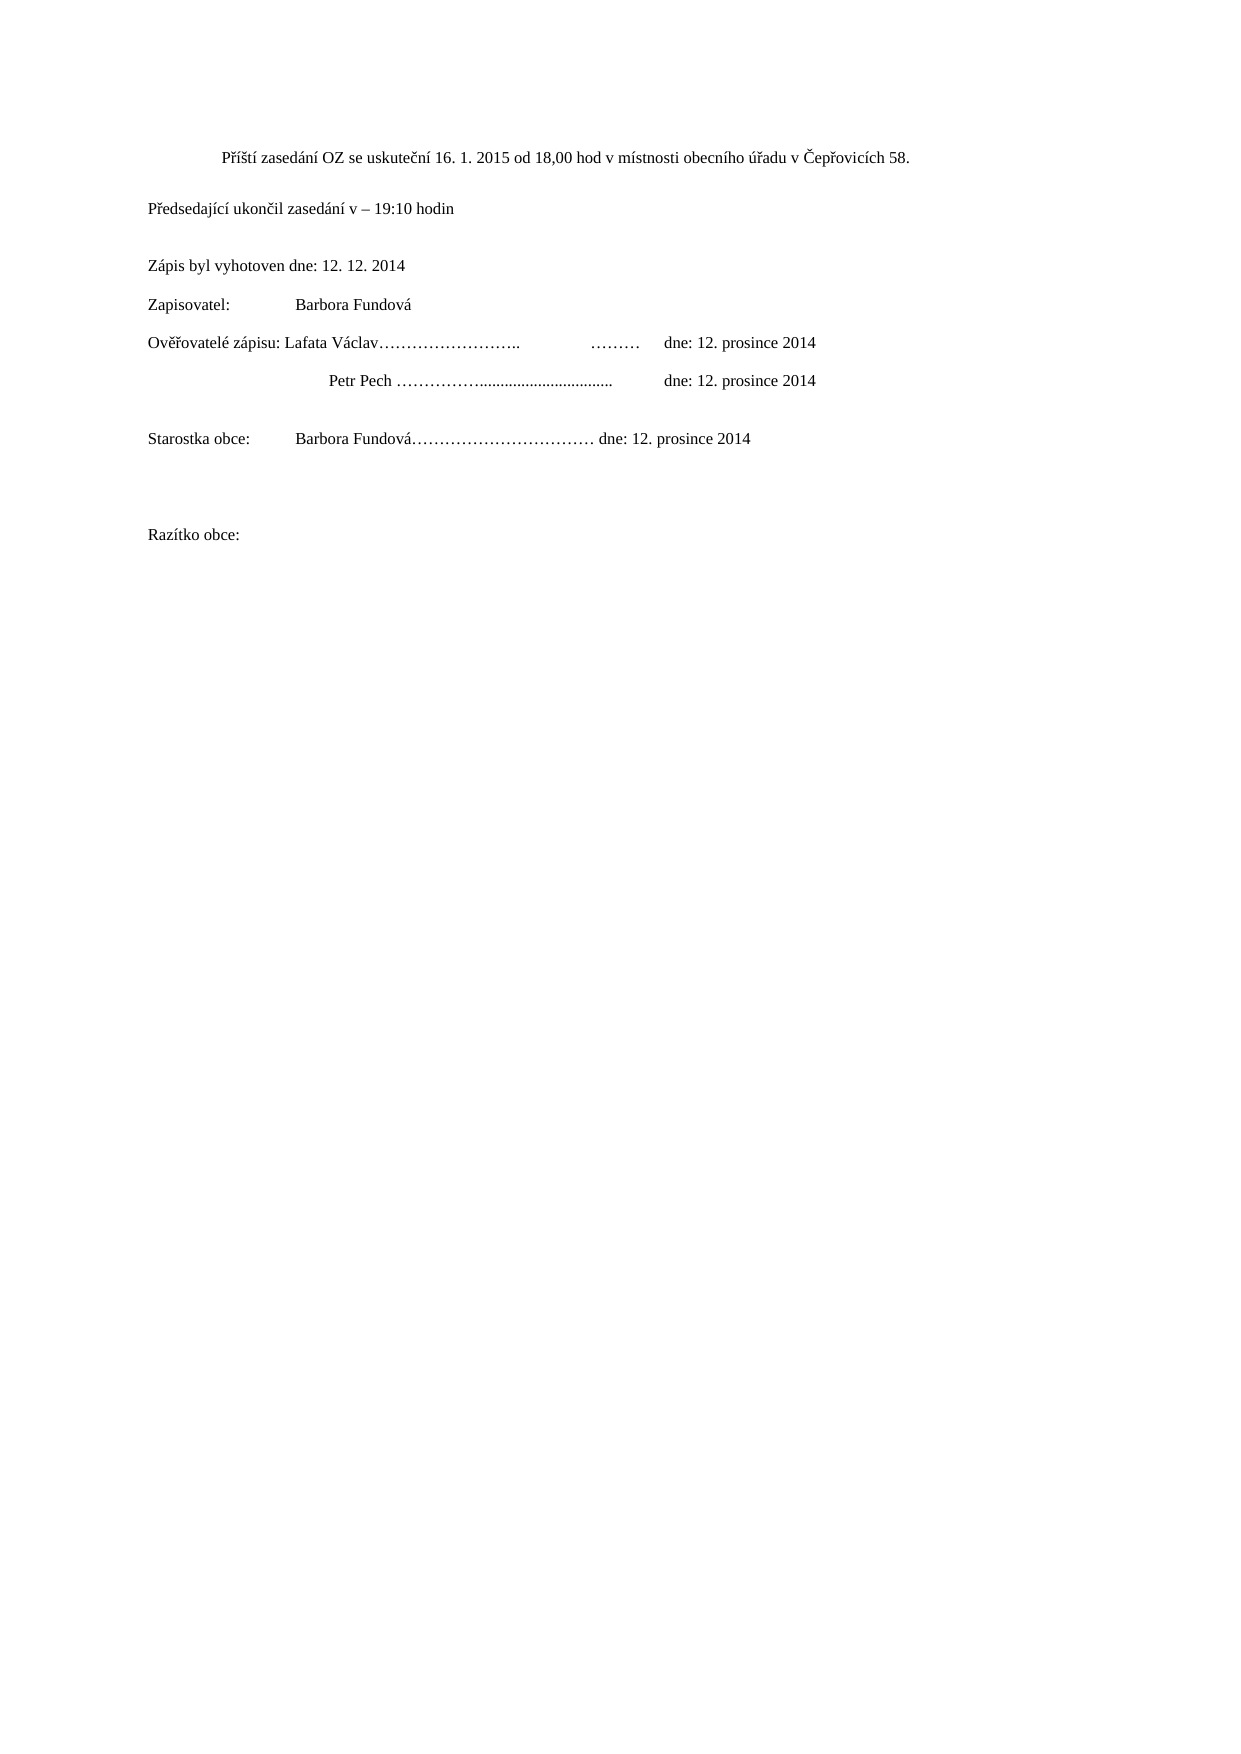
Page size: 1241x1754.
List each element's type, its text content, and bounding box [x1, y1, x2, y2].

text Petr Pech ……………................................ dne: 12. prosince 2014 [148, 371, 1093, 390]
text Starostka obce: Barbora Fundová…………………………… dne: 12. prosince 2014 [148, 428, 1093, 448]
text Ověřovatelé zápisu: Lafata Václav…………………….. ……… dne: 12. prosince 2014 [148, 333, 1093, 352]
text Zapisovatel: Barbora Fundová [148, 294, 1093, 313]
text Předsedající ukončil zasedání v – 19:10 hodin [148, 198, 1093, 218]
text Příští zasedání OZ se uskuteční 16. 1. 2015 od 18,00 hod v místnosti obecního úřadu v Čepřovicích 58. [148, 148, 1093, 167]
text Razítko obce: [148, 524, 1093, 543]
text Zápis byl vyhotoven dne: 12. 12. 2014 [148, 256, 1093, 275]
